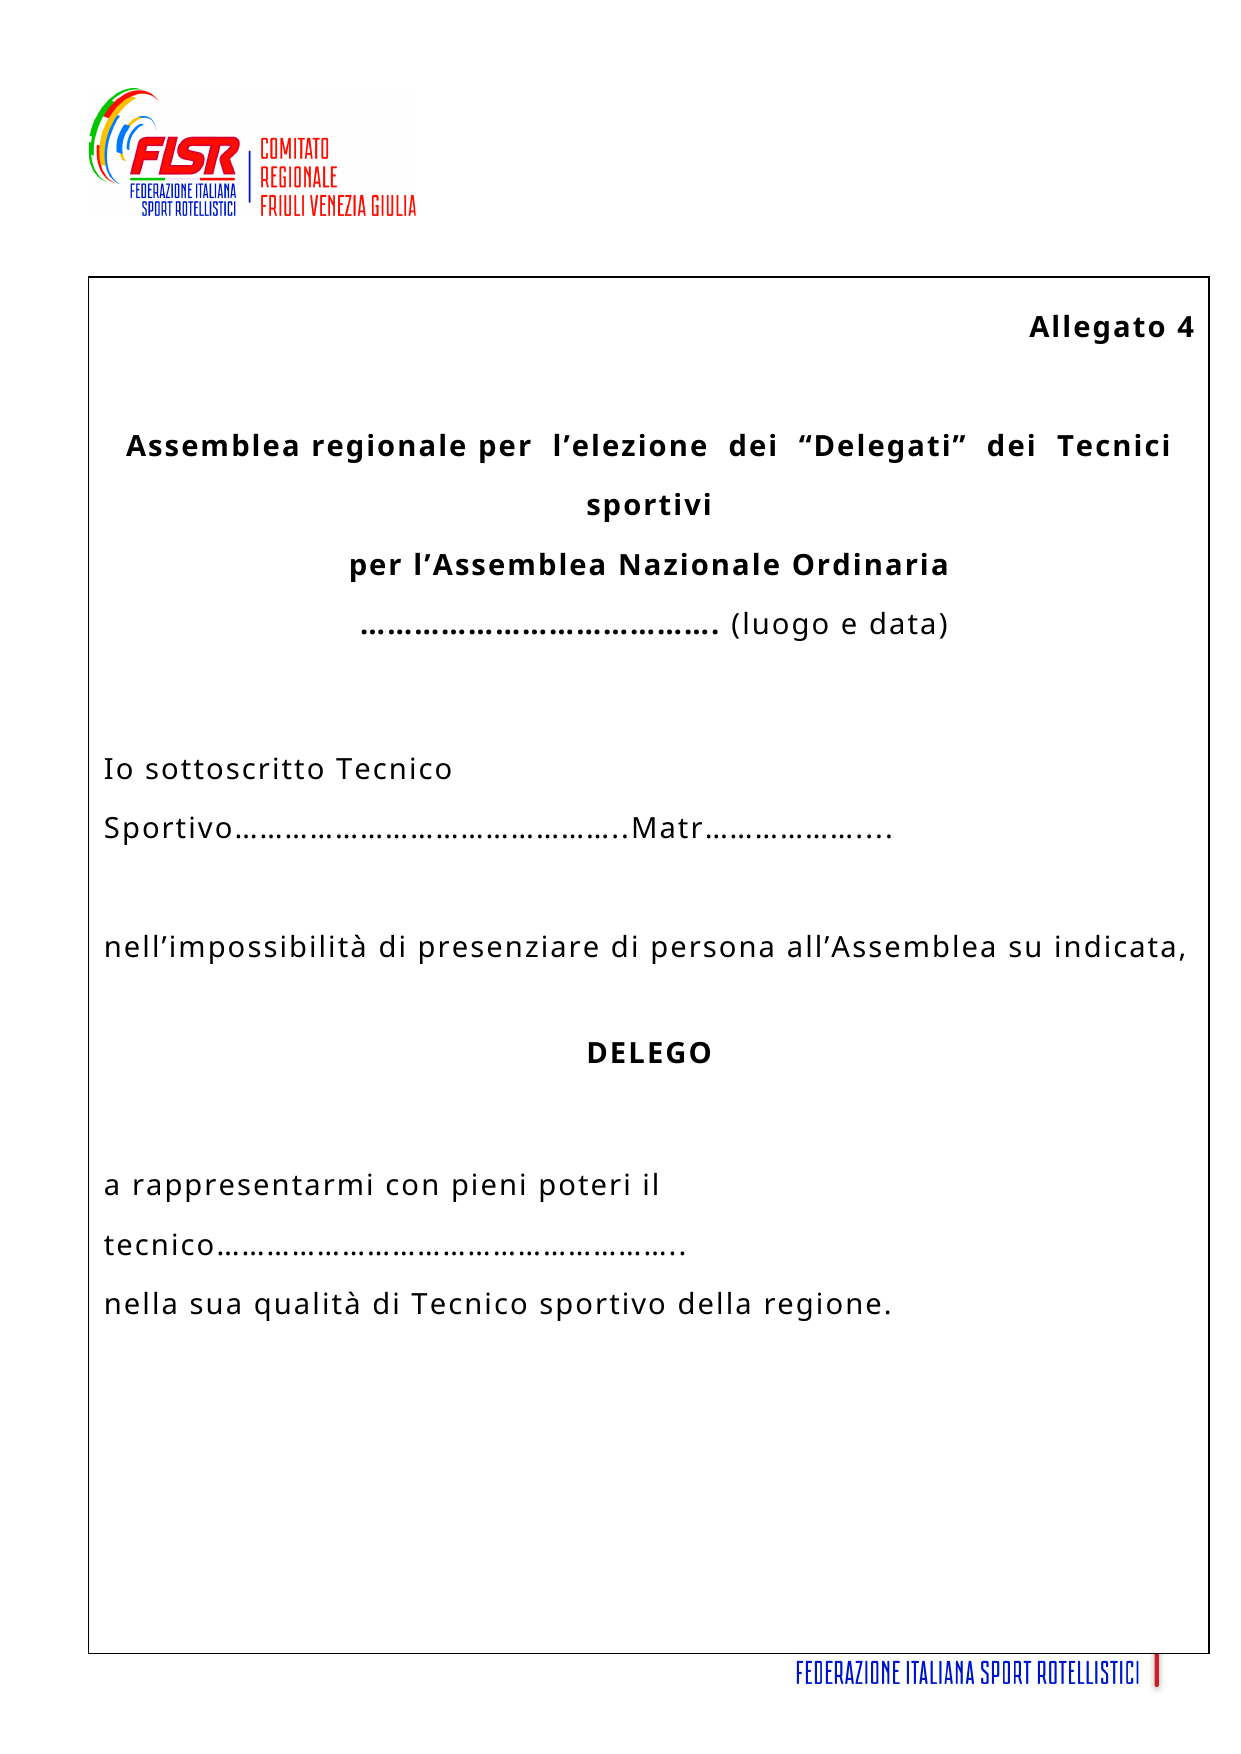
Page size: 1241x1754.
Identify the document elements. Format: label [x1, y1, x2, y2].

picture [88, 88, 416, 216]
picture [788, 1654, 1139, 1684]
